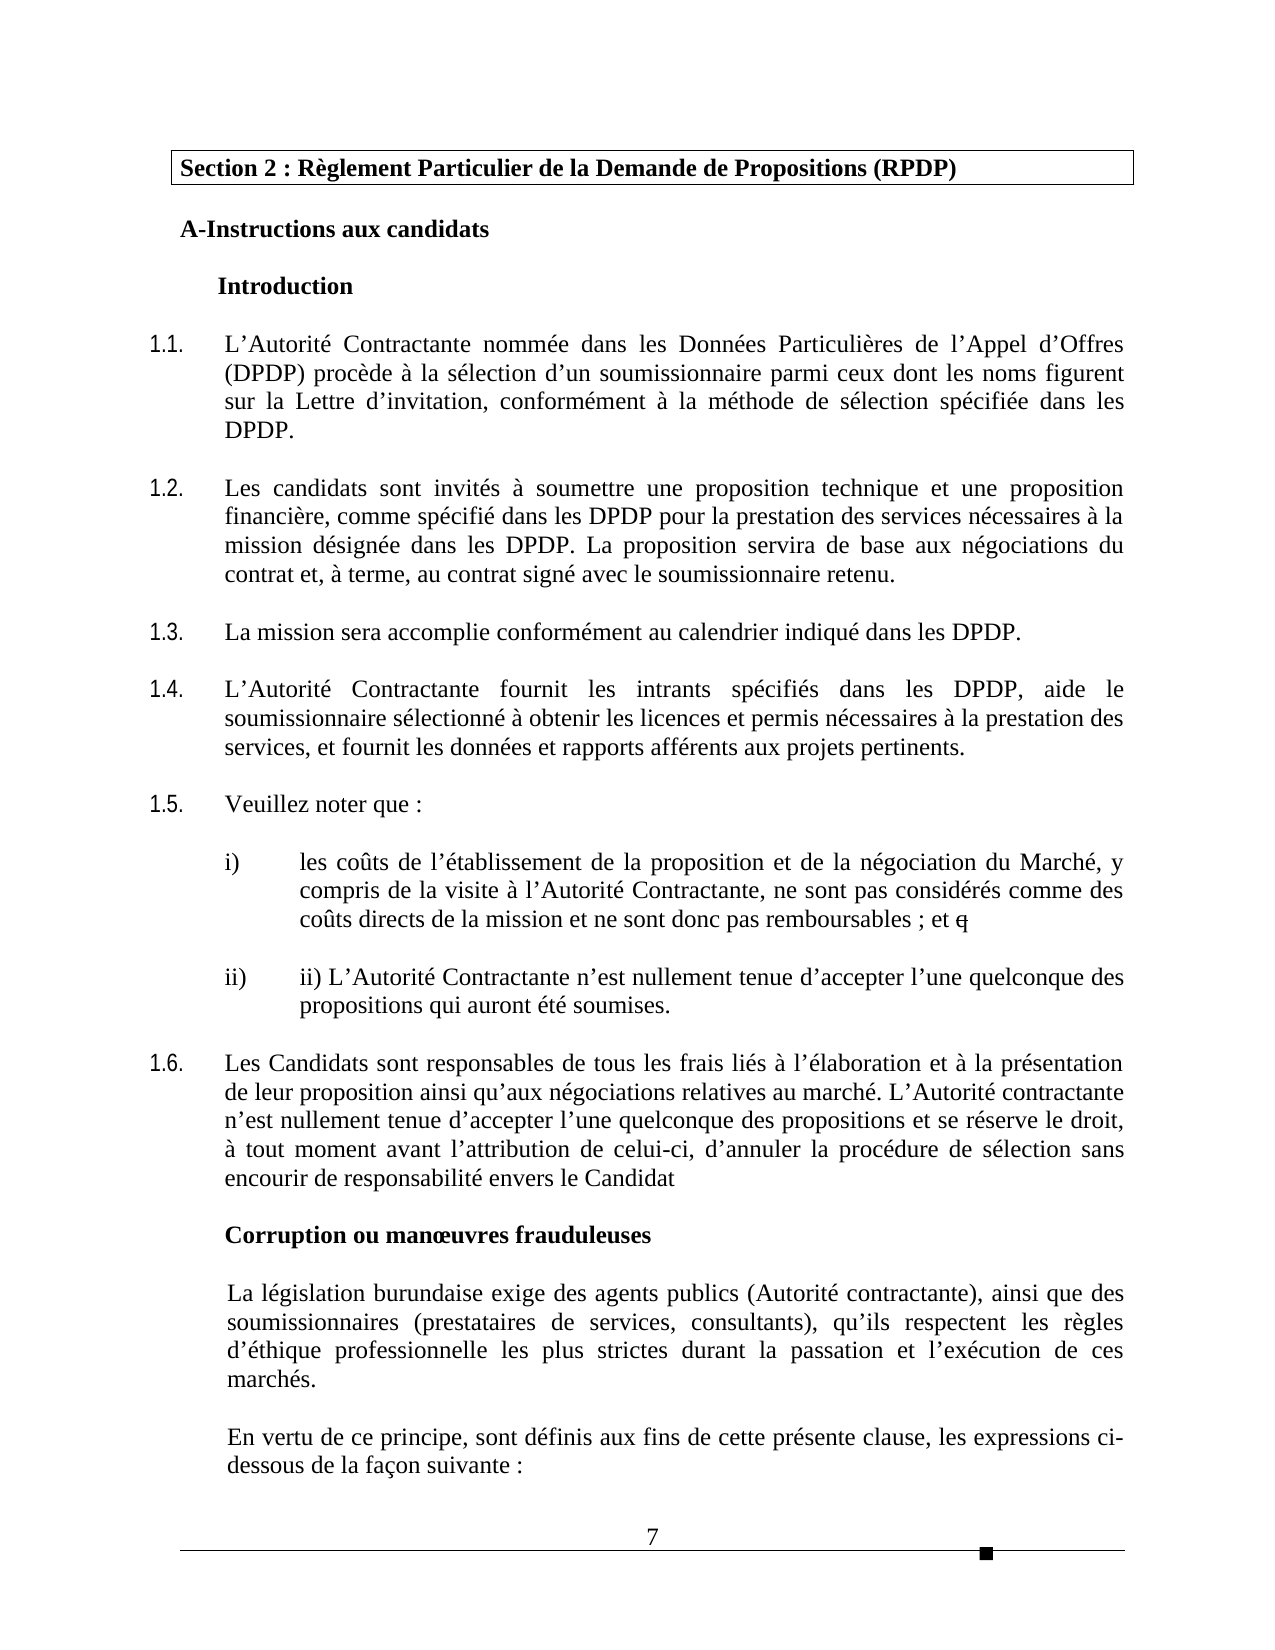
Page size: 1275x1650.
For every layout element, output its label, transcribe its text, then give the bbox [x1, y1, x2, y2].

text En vertu de ce principe, sont définis aux fins de cette présente clause, les expressions ci-dessous de la façon suivante : [227, 1422, 1125, 1479]
text Introduction [217, 271, 1125, 300]
list Les Candidats sont responsables de tous les frais liés à l’élaboration et à la présentation de leur proposition ainsi qu’aux négociations relatives au marché. L’Autorité contractante n’est nullement tenue d’accepter l’une quelconque des propositions et se réserve le droit, à tout moment avant l’attribution de celui-ci, d’annuler la procédure de sélection sans encourir de responsabilité envers le Candidat [149, 1048, 1125, 1192]
list Veuillez noter que : [149, 789, 1125, 818]
text La législation burundaise exige des agents publics (Autorité contractante), ainsi que des soumissionnaires (prestataires de services, consultants), qu’ils respectent les règles d’éthique professionnelle les plus strictes durant la passation et l’exécution de ces marchés. [227, 1278, 1125, 1393]
text Section 2 : Règlement Particulier de la Demande de Propositions (RPDP) [172, 151, 1133, 184]
list L’Autorité Contractante nommée dans les Données Particulières de l’Appel d’Offres (DPDP) procède à la sélection d’un soumissionnaire parmi ceux dont les noms figurent sur la Lettre d’invitation, conformément à la méthode de sélection spécifiée dans les DPDP. [149, 329, 1125, 444]
text A-Instructions aux candidats [180, 214, 1125, 242]
list ii) L’Autorité Contractante n’est nullement tenue d’accepter l’une quelconque des propositions qui auront été soumises. [224, 962, 1125, 1019]
list La mission sera accomplie conformément au calendrier indiqué dans les DPDP. [149, 616, 1125, 645]
text Corruption ou manœuvres frauduleuses [224, 1221, 1125, 1249]
list Les candidats sont invités à soumettre une proposition technique et une proposition financière, comme spécifié dans les DPDP pour la prestation des services nécessaires à la mission désignée dans les DPDP. La proposition servira de base aux négociations du contrat et, à terme, au contrat signé avec le soumissionnaire retenu. [149, 473, 1125, 588]
list L’Autorité Contractante fournit les intrants spécifiés dans les DPDP, aide le soumissionnaire sélectionné à obtenir les licences et permis nécessaires à la prestation des services, et fournit les données et rapports afférents aux projets pertinents. [149, 674, 1125, 760]
list les coûts de l’établissement de la proposition et de la négociation du Marché, y compris de la visite à l’Autorité Contractante, ne sont pas considérés comme des coûts directs de la mission et ne sont donc pas remboursables ; et q [224, 847, 1125, 933]
